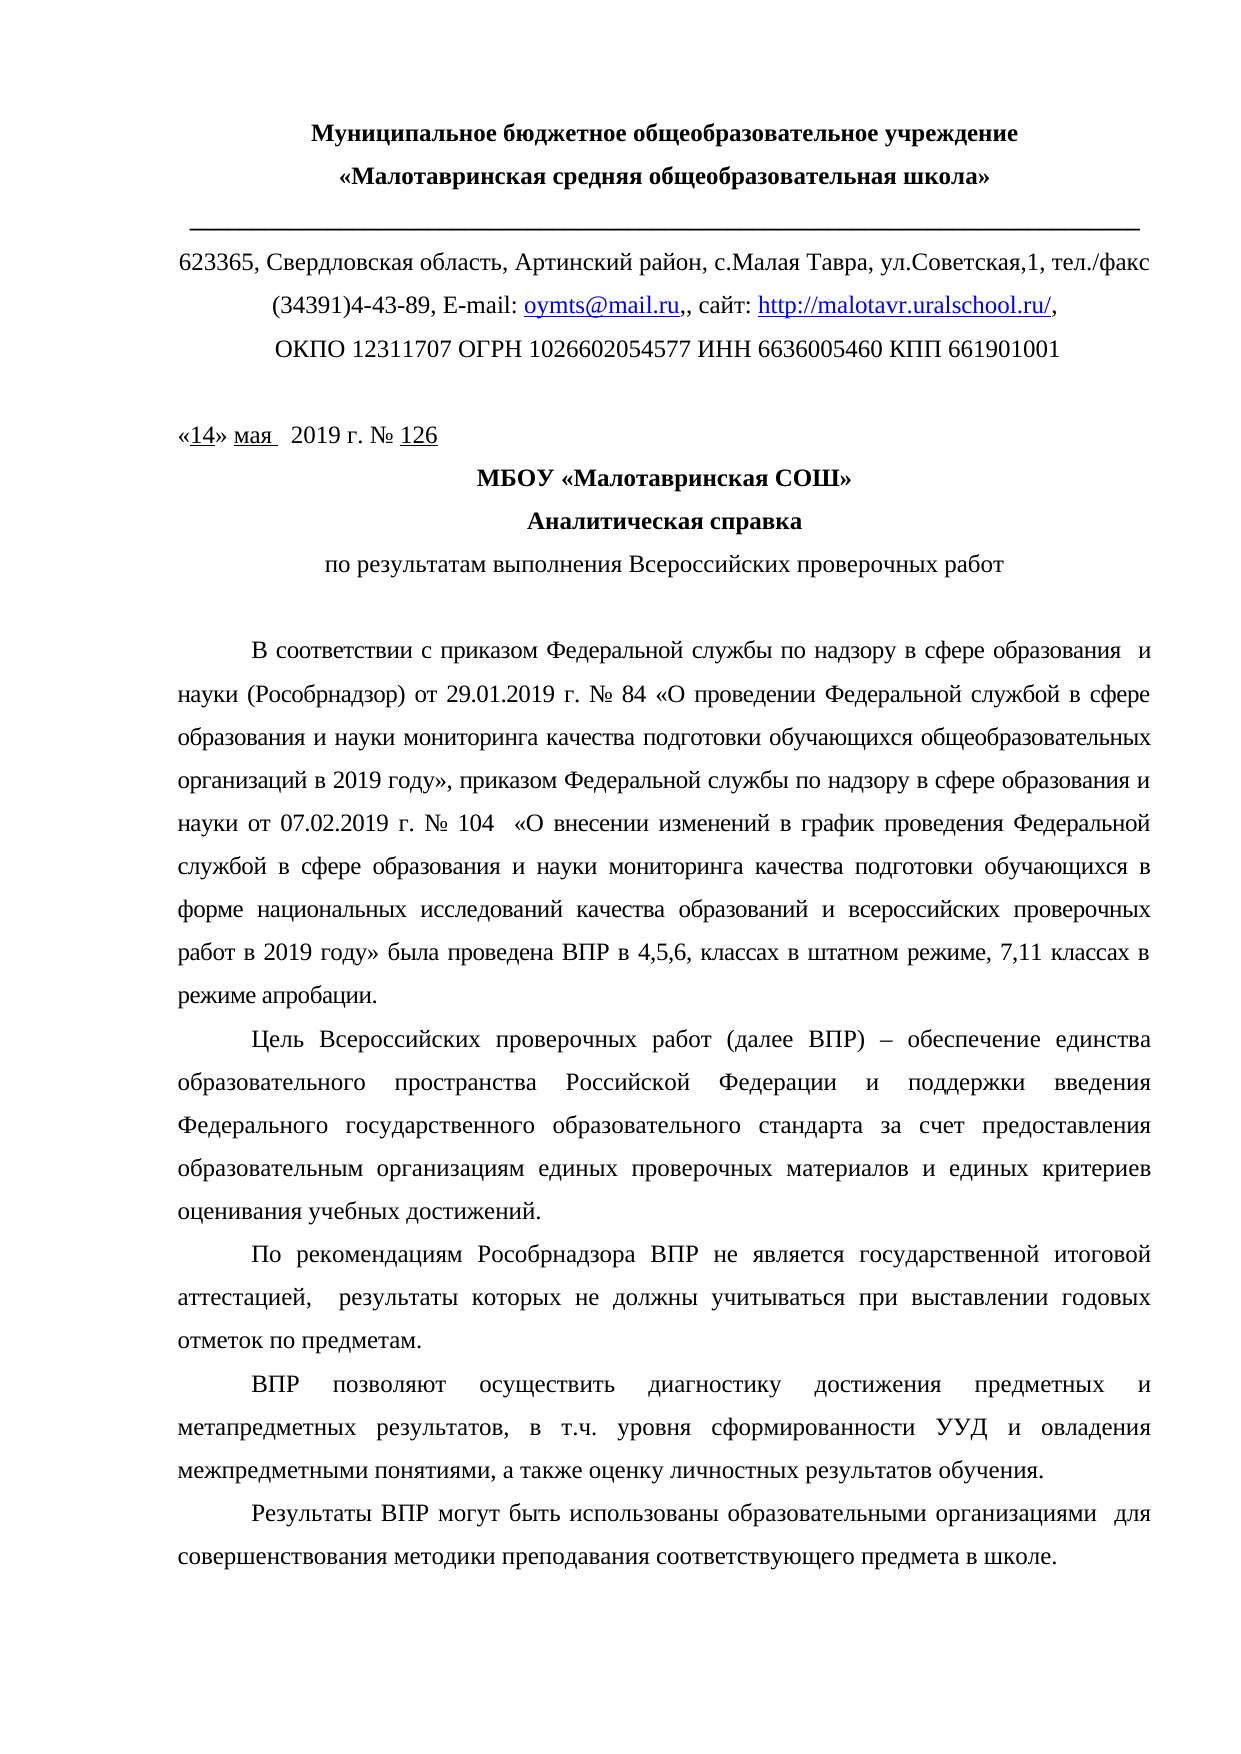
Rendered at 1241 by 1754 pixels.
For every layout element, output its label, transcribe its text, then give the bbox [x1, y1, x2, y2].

text ____________________________________________________________________________ [177, 204, 1152, 233]
text «14» мая 2019 г. № 126 [177, 420, 1152, 449]
text 623365, Свердловская область, Артинский район, с.Малая Тавра, ул.Советская,1, тел./факс (34391)4-43-89, E-mail: oymts@mail.ru,, сайт: http://malotavr.uralschool.ru/, [177, 247, 1152, 319]
text По рекомендациям Рособрнадзора ВПР не является государственной итоговой аттестацией, результаты которых не должны учитываться при выставлении годовых отметок по предметам. [177, 1239, 1152, 1354]
text ВПР позволяют осуществить диагностику достижения предметных и метапредметных результатов, в т.ч. уровня сформированности УУД и овладения межпредметными понятиями, а также оценку личностных результатов обучения. [177, 1369, 1152, 1484]
text Цель Всероссийских проверочных работ (далее ВПР) – обеспечение единства образовательного пространства Российской Федерации и поддержки введения Федерального государственного образовательного стандарта за счет предоставления образовательным организациям единых проверочных материалов и единых критериев оценивания учебных достижений. [177, 1024, 1152, 1225]
text по результатам выполнения Всероссийских проверочных работ [177, 549, 1152, 578]
text Результаты ВПР могут быть использованы образовательными организациями для совершенствования методики преподавания соответствующего предмета в школе. [177, 1498, 1152, 1570]
text Муниципальное бюджетное общеобразовательное учреждение [177, 118, 1152, 147]
text В соответствии с приказом Федеральной службы по надзору в сфере образования и науки (Рособрнадзор) от 29.01.2019 г. № 84 «О проведении Федеральной службой в сфере образования и науки мониторинга качества подготовки обучающихся общеобразовательных организаций в 2019 году», приказом Федеральной службы по надзору в сфере образования и науки от 07.02.2019 г. № 104 «О внесении изменений в график проведения Федеральной службой в сфере образования и науки мониторинга качества подготовки обучающихся в форме национальных исследований качества образований и всероссийских проверочных работ в 2019 году» была проведена ВПР в 4,5,6, классах в штатном режиме, 7,11 классах в режиме апробации. [177, 636, 1152, 1009]
text ОКПО 12311707 ОГРН 1026602054577 ИНН 6636005460 КПП 661901001 [177, 334, 1152, 362]
text МБОУ «Малотавринская СОШ» [177, 463, 1152, 492]
text «Малотавринская средняя общеобразовательная школа» [177, 161, 1152, 190]
text Аналитическая справка [177, 506, 1152, 535]
